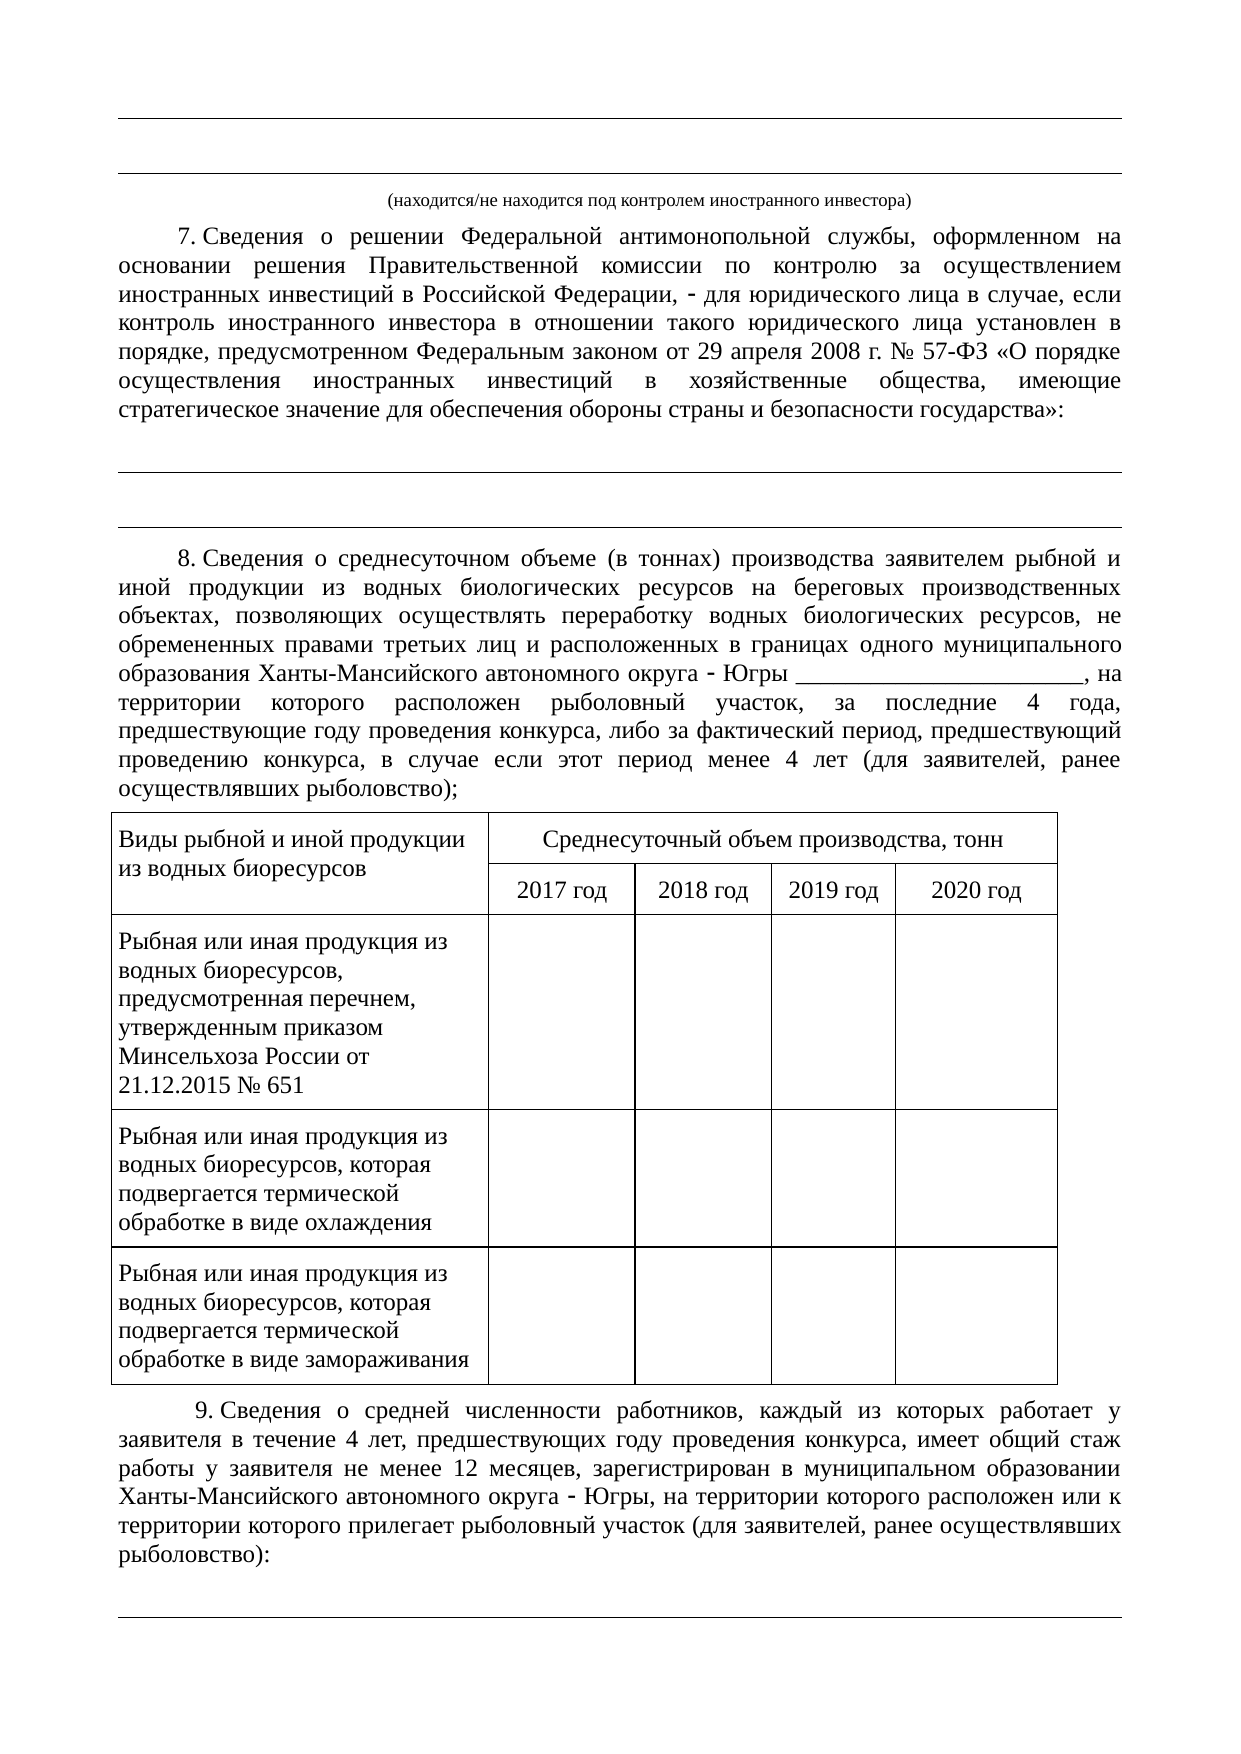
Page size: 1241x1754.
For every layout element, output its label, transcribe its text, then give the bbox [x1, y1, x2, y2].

table_cell [489, 1248, 634, 1384]
table_cell Рыбная или иная продукция из водных биоресурсов, предусмотренная перечнем, утвержденным приказом Минсельхоза России от 21.12.2015 № 651 [112, 915, 488, 1109]
table_cell [489, 1110, 634, 1246]
table_cell 2019 год [772, 864, 895, 914]
table_cell [489, 915, 634, 1109]
table_cell Рыбная или иная продукция из водных биоресурсов, которая подвергается термической обработке в виде охлаждения [112, 1110, 488, 1246]
table_header Виды рыбной и иной продукции из водных биоресурсов [112, 813, 488, 914]
table_cell [636, 1110, 771, 1246]
text 9. Сведения о средней численности работников, каждый из которых работает у заявителя в течение 4 лет, предшествующих году проведения конкурса, имеет общий стаж работы у заявителя не менее 12 месяцев, зарегистрирован в муниципальном образовании Ханты-Мансийского автономного округа  Югры, на территории которого расположен или к территории которого прилегает рыболовный участок (для заявителей, ранее осуществлявших рыболовство): [118, 1395, 1122, 1568]
table_cell [772, 1248, 895, 1384]
table_cell [636, 1248, 771, 1384]
table_cell Рыбная или иная продукция из водных биоресурсов, которая подвергается термической обработке в виде замораживания [112, 1248, 488, 1384]
text 7. Сведения о решении Федеральной антимонопольной службы, оформленном на основании решения Правительственной комиссии по контролю за осуществлением иностранных инвестиций в Российской Федерации,  для юридического лица в случае, если контроль иностранного инвестора в отношении такого юридического лица установлен в порядке, предусмотренном Федеральным законом от 29 апреля 2008 г. № 57-ФЗ «О порядке осуществления иностранных инвестиций в хозяйственные общества, имеющие стратегическое значение для обеспечения обороны страны и безопасности государства»: [118, 221, 1122, 422]
table_cell [896, 1248, 1057, 1384]
table_cell [896, 915, 1057, 1109]
table_cell 2018 год [636, 864, 771, 914]
table_cell [772, 1110, 895, 1246]
table_cell 2017 год [489, 864, 634, 914]
table_cell 2020 год [896, 864, 1057, 914]
text (находится/не находится под контролем иностранного инвестора) [118, 189, 1122, 211]
table_cell [772, 915, 895, 1109]
table_header Среднесуточный объем производства, тонн [489, 813, 1057, 863]
table_cell [636, 915, 771, 1109]
text 8. Сведения о среднесуточном объеме (в тоннах) производства заявителем рыбной и иной продукции из водных биологических ресурсов на береговых производственных объектах, позволяющих осуществлять переработку водных биологических ресурсов, не обремененных правами третьих лиц и расположенных в границах одного муниципального образования Ханты-Мансийского автономного округа  Югры _______________________, на территории которого расположен рыболовный участок, за последние 4 года, предшествующие году проведения конкурса, либо за фактический период, предшествующий проведению конкурса, в случае если этот период менее 4 лет (для заявителей, ранее осуществлявших рыболовство); [118, 543, 1122, 802]
table_cell [896, 1110, 1057, 1246]
